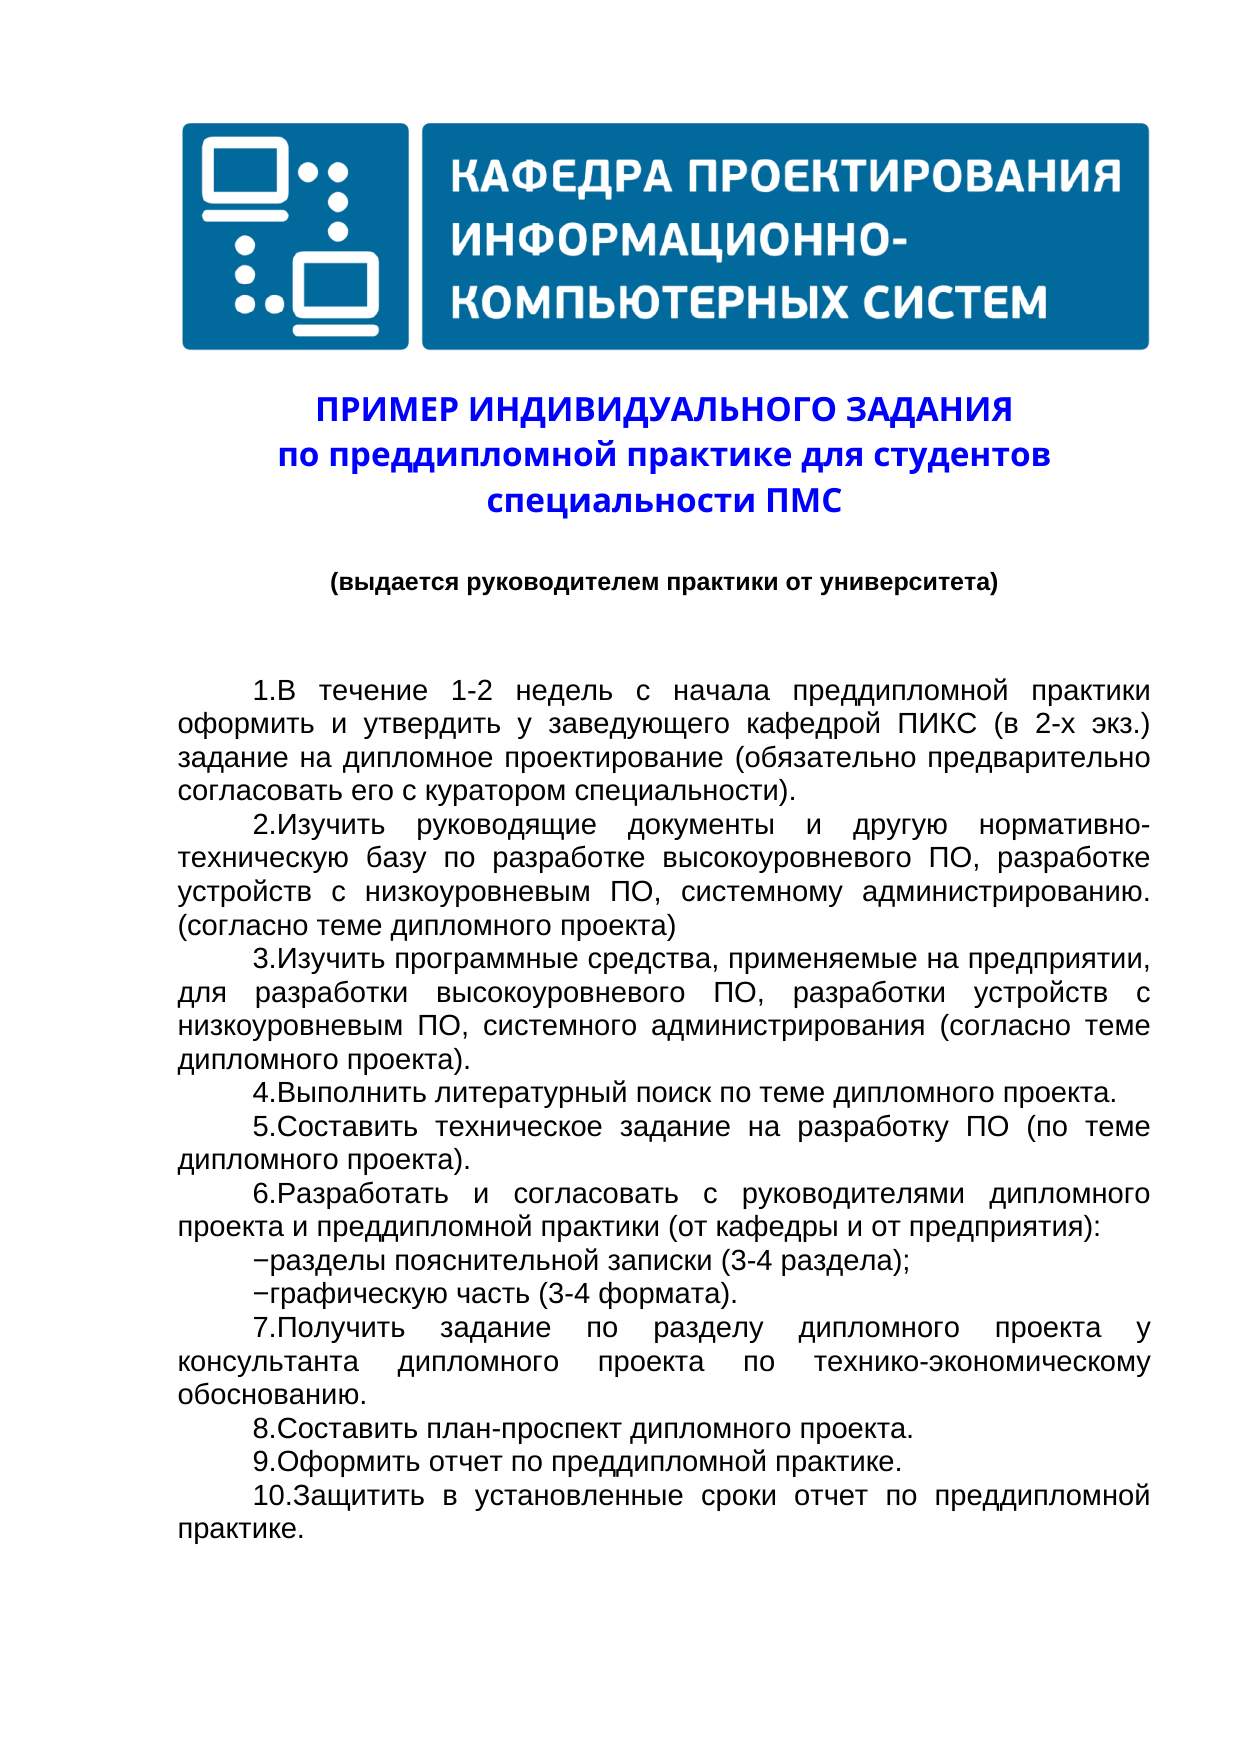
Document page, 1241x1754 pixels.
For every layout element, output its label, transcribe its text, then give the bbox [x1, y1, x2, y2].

text 2.Изучить руководящие документы и другую нормативно-техническую базу по разработке высокоуровневого ПО, разработке устройств с низкоуровневым ПО, системному администрированию. (согласно теме дипломного проекта) [177, 807, 1152, 941]
text 10.Защитить в установленные сроки отчет по преддипломной практике. [177, 1478, 1152, 1545]
text 3.Изучить программные средства, применяемые на предприятии, для разработки высокоуровневого ПО, разработки устройств с низкоуровневым ПО, системного администрирования (согласно теме дипломного проекта). [177, 941, 1152, 1075]
text 7.Получить задание по разделу дипломного проекта у консультанта дипломного проекта по технико-экономическому обоснованию. [177, 1310, 1152, 1411]
text −графическую часть (3-4 формата). [177, 1277, 1152, 1310]
text ПРИМЕР ИндивидуальноГО заданиЯ [177, 386, 1152, 431]
text специальности ПМС [177, 477, 1152, 522]
text (выдается руководителем практики от университета) [177, 567, 1152, 596]
text −разделы пояснительной записки (3-4 раздела); [177, 1243, 1152, 1277]
picture [177, 118, 1152, 353]
text 5.Составить техническое задание на разработку ПО (по теме дипломного проекта). [177, 1109, 1152, 1176]
text 9.Оформить отчет по преддипломной практике. [177, 1444, 1152, 1478]
text по преддипломной практике для студентов [177, 431, 1152, 477]
text 8.Составить план-проспект дипломного проекта. [177, 1411, 1152, 1444]
text 1.В течение 1-2 недель с начала преддипломной практики оформить и утвердить у заведующего кафедрой ПИКС (в 2-х экз.) задание на дипломное проектирование (обязательно предварительно согласовать его с куратором специальности). [177, 673, 1152, 807]
text 4.Выполнить литературный поиск по теме дипломного проекта. [177, 1075, 1152, 1109]
text 6.Разработать и согласовать с руководителями дипломного проекта и преддипломной практики (от кафедры и от предприятия): [177, 1176, 1152, 1243]
